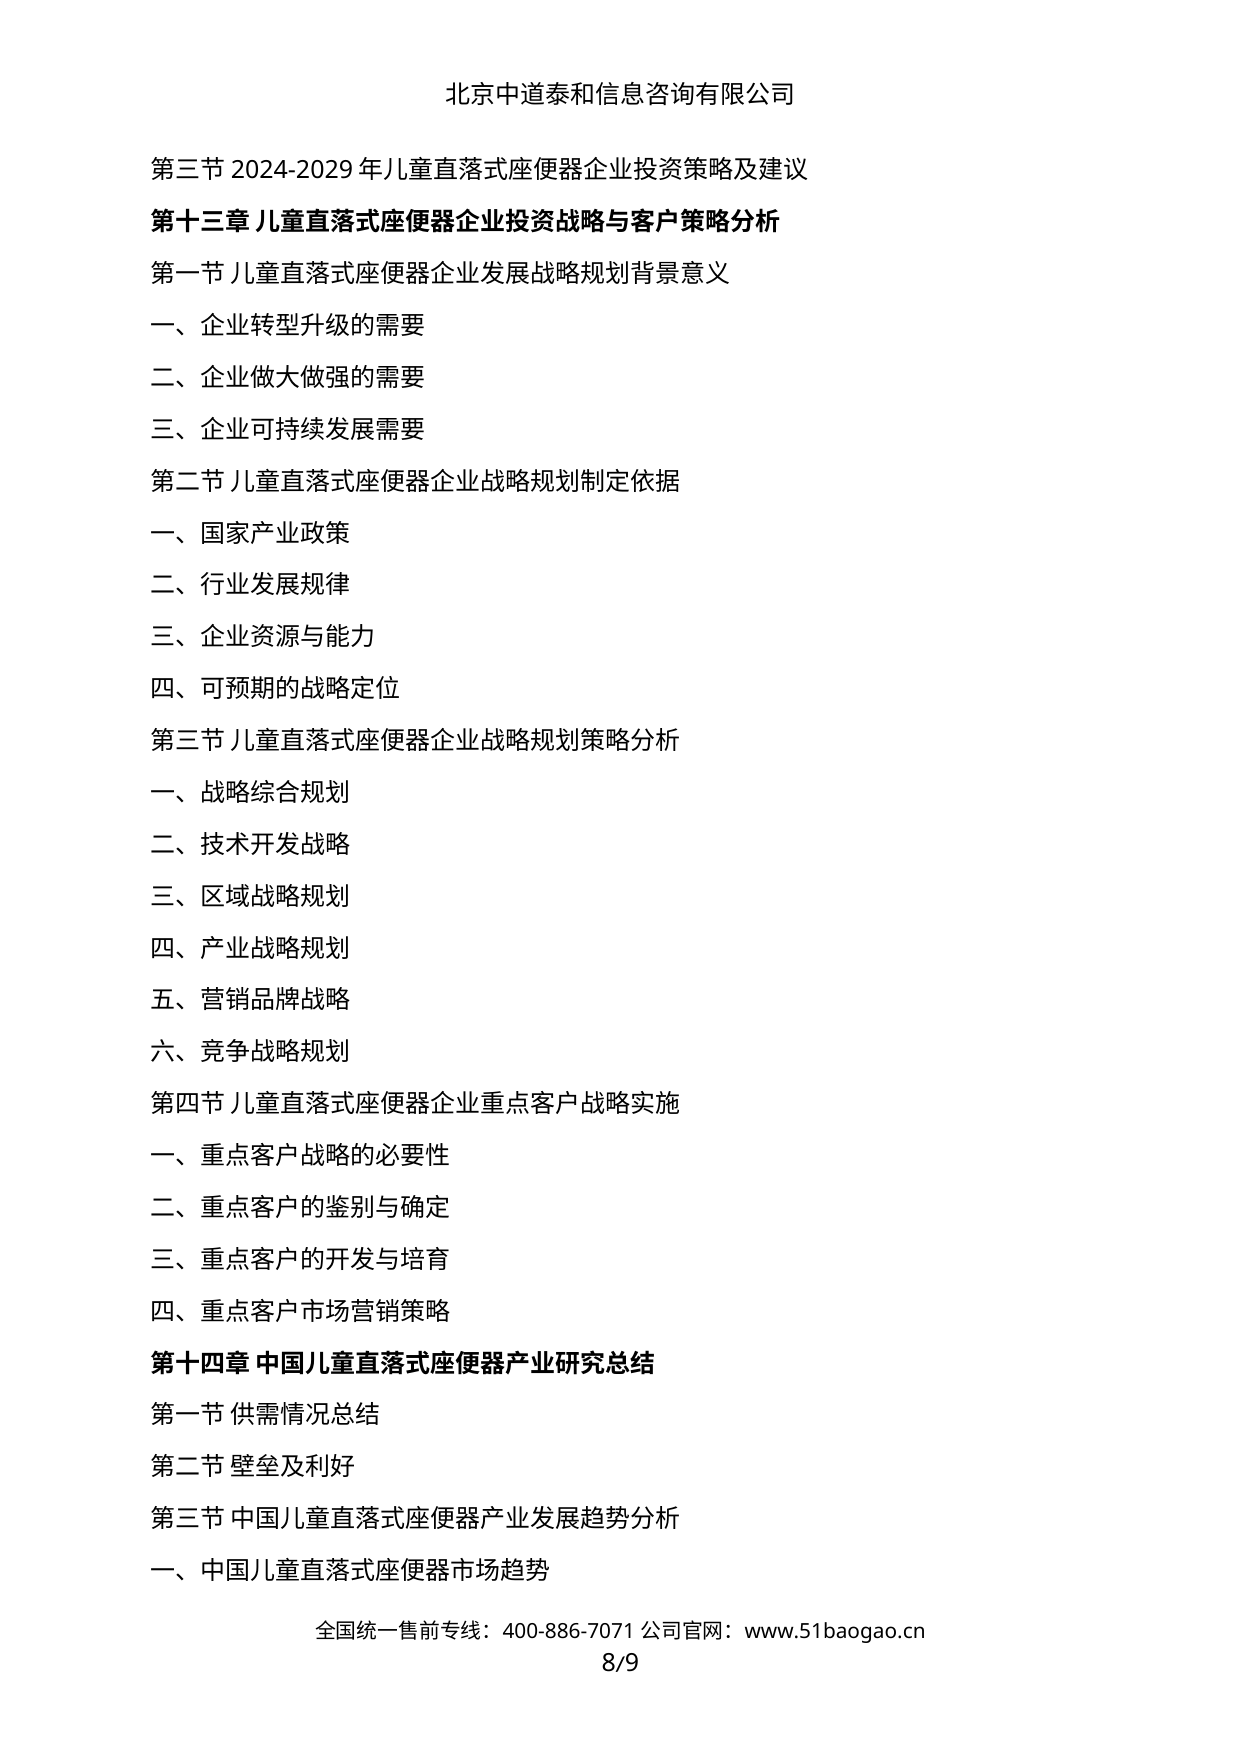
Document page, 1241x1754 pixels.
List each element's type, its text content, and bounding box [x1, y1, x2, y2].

text 三、企业可持续发展需要 [150, 409, 1090, 446]
text 第二节 儿童直落式座便器企业战略规划制定依据 [150, 461, 1090, 497]
text 二、技术开发战略 [150, 824, 1090, 861]
text 第一节 供需情况总结 [150, 1395, 1090, 1431]
text 一、国家产业政策 [150, 513, 1090, 549]
text 第三节 中国儿童直落式座便器产业发展趋势分析 [150, 1499, 1090, 1535]
text 第四节 儿童直落式座便器企业重点客户战略实施 [150, 1084, 1090, 1120]
text 第三节 2024-2029年儿童直落式座便器企业投资策略及建议 [150, 150, 1090, 186]
text 三、区域战略规划 [150, 876, 1090, 912]
text 第一节 儿童直落式座便器企业发展战略规划背景意义 [150, 254, 1090, 290]
text 第十四章 中国儿童直落式座便器产业研究总结 [150, 1343, 1090, 1379]
text 第三节 儿童直落式座便器企业战略规划策略分析 [150, 721, 1090, 757]
text 三、企业资源与能力 [150, 617, 1090, 653]
text 六、竞争战略规划 [150, 1032, 1090, 1068]
text 四、重点客户市场营销策略 [150, 1291, 1090, 1327]
text 四、可预期的战略定位 [150, 669, 1090, 705]
text 二、企业做大做强的需要 [150, 357, 1090, 394]
text 一、重点客户战略的必要性 [150, 1136, 1090, 1172]
text 第二节 壁垒及利好 [150, 1447, 1090, 1483]
text 一、战略综合规划 [150, 772, 1090, 809]
text 三、重点客户的开发与培育 [150, 1239, 1090, 1276]
text 二、重点客户的鉴别与确定 [150, 1187, 1090, 1224]
text 一、企业转型升级的需要 [150, 306, 1090, 342]
text 一、中国儿童直落式座便器市场趋势 [150, 1551, 1090, 1587]
text 四、产业战略规划 [150, 928, 1090, 964]
text 第十三章 儿童直落式座便器企业投资战略与客户策略分析 [150, 202, 1090, 238]
text 二、行业发展规律 [150, 565, 1090, 601]
text 五、营销品牌战略 [150, 980, 1090, 1016]
